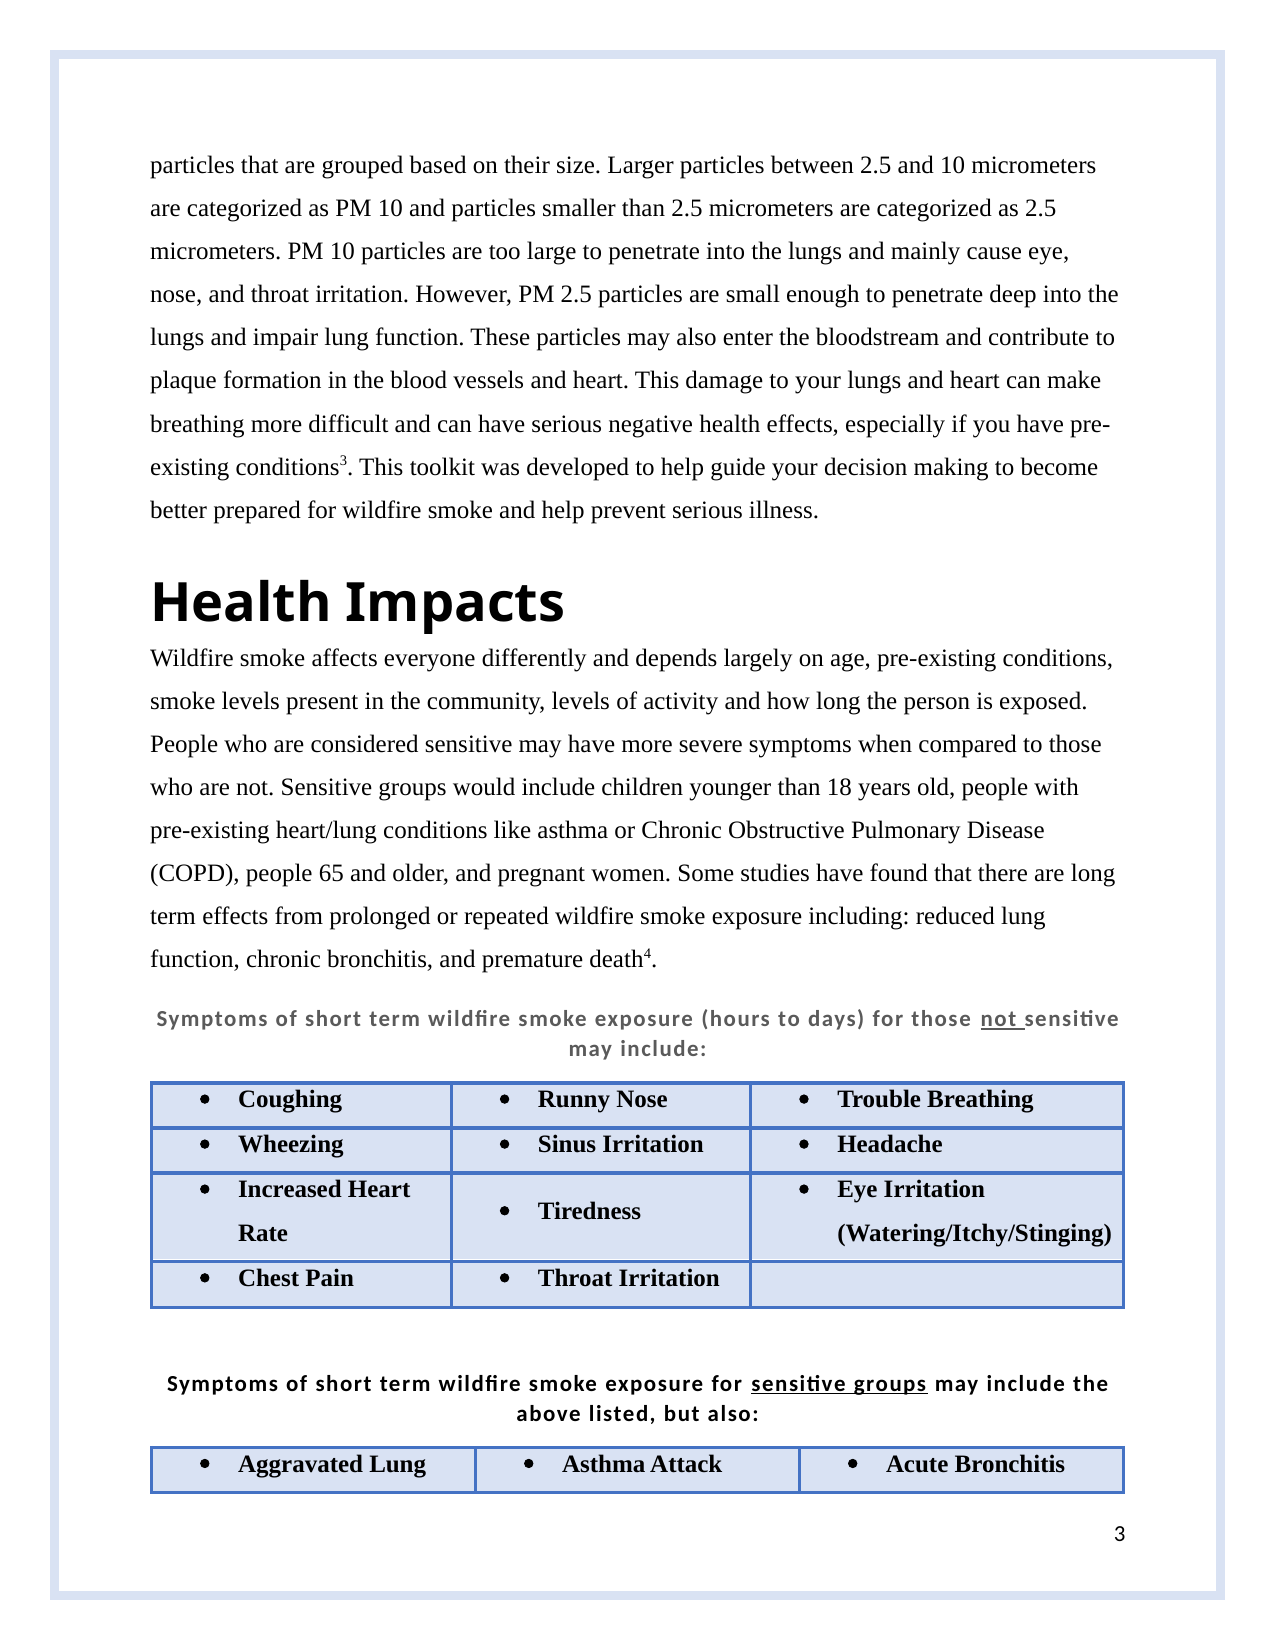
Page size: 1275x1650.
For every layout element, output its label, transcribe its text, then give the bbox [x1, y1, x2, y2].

table_cell Headache [752, 1130, 1122, 1171]
table_cell Eye Irritation (Watering/Itchy/Stinging) [752, 1175, 1122, 1259]
table_cell [752, 1263, 1122, 1306]
subtitle Symptoms of short term wildfire smoke exposure for sensitive groups may include the above listed, but also: [150, 1369, 1125, 1427]
table_cell Tiredness [453, 1175, 749, 1259]
table_header Runny Nose [453, 1085, 749, 1126]
table_header Trouble Breathing [752, 1085, 1122, 1126]
table_header Coughing [153, 1085, 450, 1126]
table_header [153, 1449, 474, 1491]
table_header Asthma Attack [477, 1449, 798, 1491]
table_cell Wheezing [153, 1130, 450, 1171]
table_header Acute Bronchitis [801, 1449, 1122, 1491]
subtitle Health Impacts [150, 563, 1125, 637]
table_cell Increased Heart Rate [153, 1175, 450, 1259]
table_cell Chest Pain [153, 1263, 450, 1306]
subtitle Symptoms of short term wildfire smoke exposure (hours to days) for those not sensitive may include: [150, 1004, 1125, 1063]
table_cell Throat Irritation [453, 1263, 749, 1306]
text Wildfire smoke affects everyone differently and depends largely on age, pre-existing conditions, smoke levels present in the community, levels of activity and how long the person is exposed. People who are considered sensitive may have more severe symptoms when compared to those who are not. Sensitive groups would include children younger than 18 years old, people with pre-existing heart/lung conditions like asthma or Chronic Obstructive Pulmonary Disease (COPD), people 65 and older, and pregnant women. Some studies have found that there are long term effects from prolonged or repeated wildfire smoke exposure including: reduced lung function, chronic bronchitis, and premature death4. [150, 643, 1125, 973]
table_cell Sinus Irritation [453, 1130, 749, 1171]
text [150, 150, 1125, 524]
